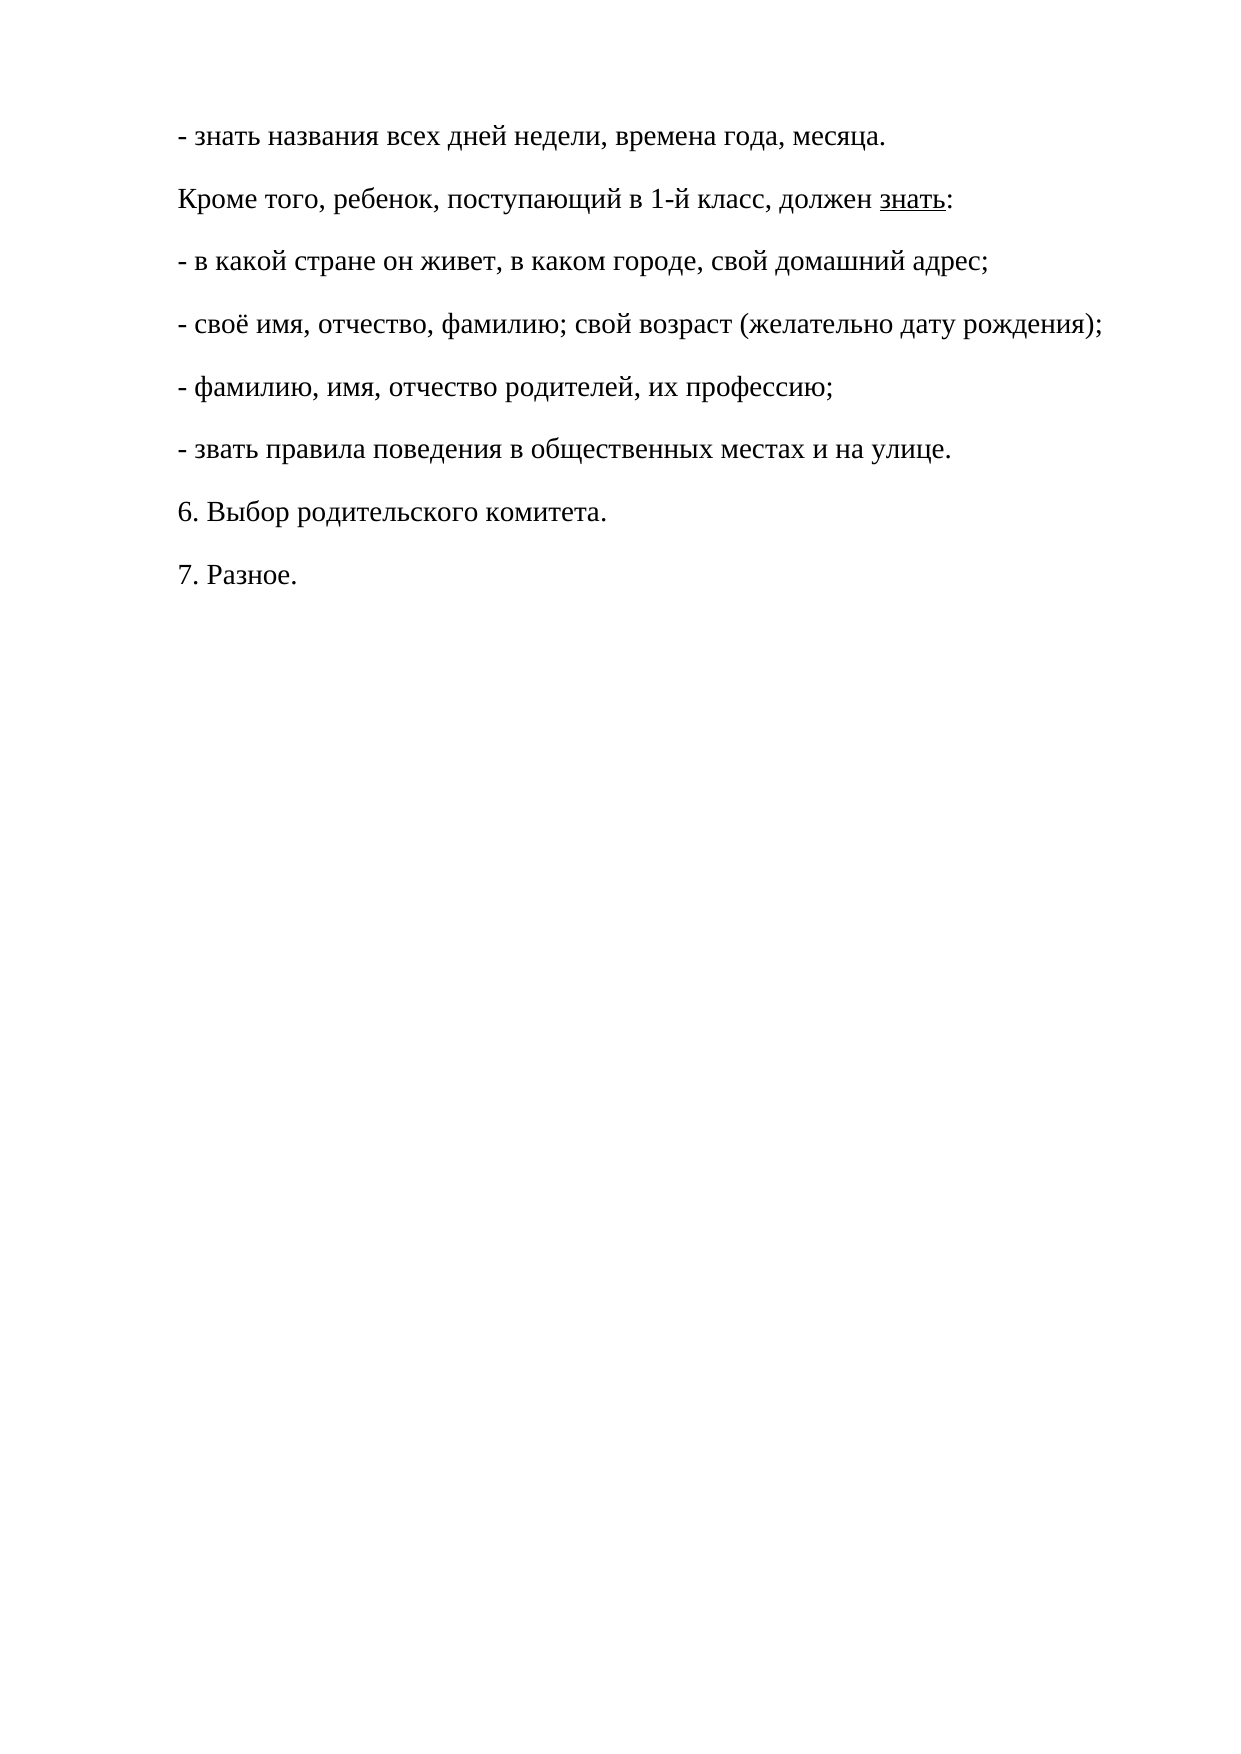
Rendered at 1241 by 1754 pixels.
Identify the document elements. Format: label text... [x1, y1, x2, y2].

text Кроме того, ребенок, поступающий в 1-й класс, должен знать: [177, 181, 1152, 214]
text - звать правила поведения в общественных местах и на улице. [177, 432, 1152, 465]
text - в какой стране он живет, в каком городе, свой домашний адрес; [177, 243, 1152, 277]
text 6. Выбор родительского комитета. [177, 494, 1152, 528]
text - знать названия всех дней недели, времена года, месяца. [177, 118, 1152, 152]
text - фамилию, имя, отчество родителей, их профессию; [177, 369, 1152, 402]
text 7. Разное. [177, 557, 1152, 591]
text - своё имя, отчество, фамилию; свой возраст (желательно дату рождения); [177, 306, 1152, 340]
